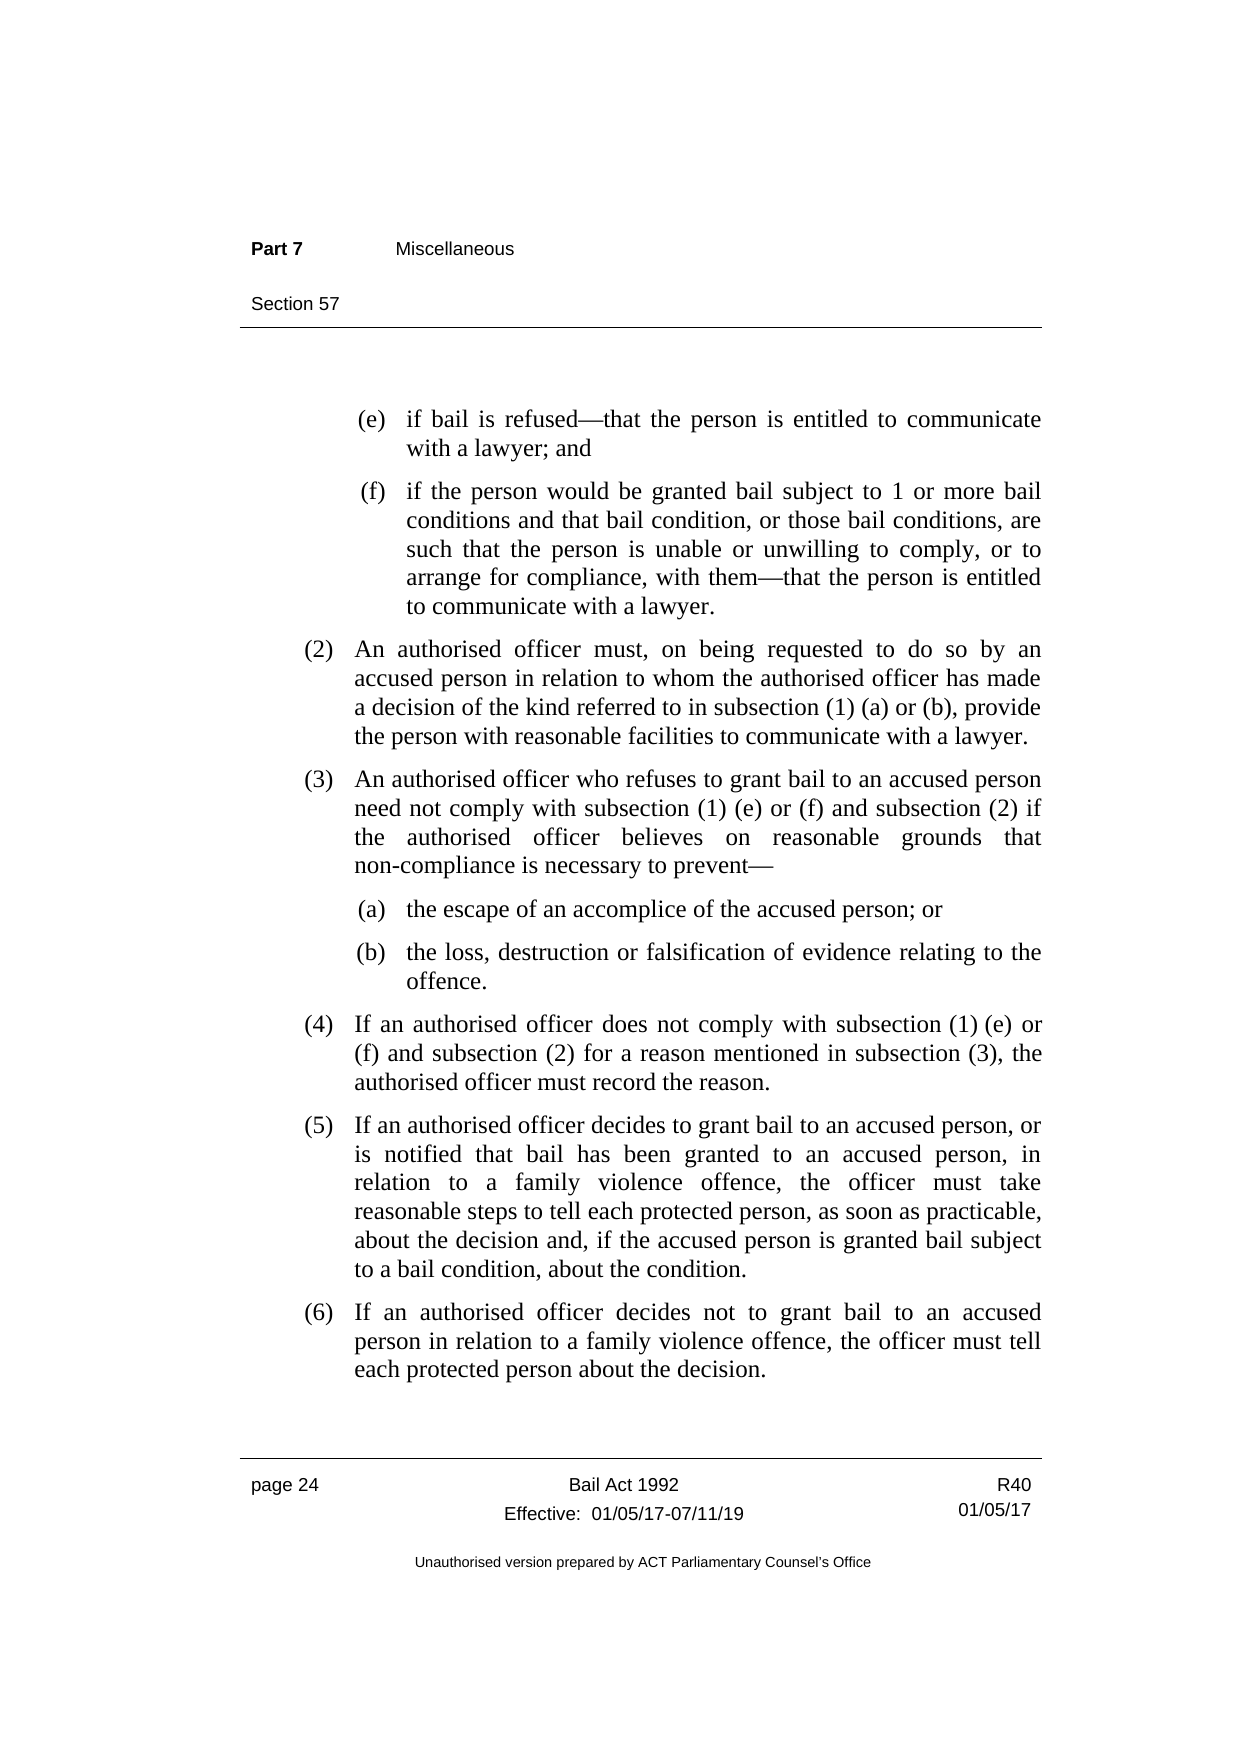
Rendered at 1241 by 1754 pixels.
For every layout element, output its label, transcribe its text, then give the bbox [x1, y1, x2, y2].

text (2) An authorised officer must, on being requested to do so by an accused person in relation to whom the authorised officer has made a decision of the kind referred to in subsection (1) (a) or (b), provide the person with reasonable facilities to communicate with a lawyer. [239, 634, 1042, 749]
text (a) the escape of an accomplice of the accused person; or [239, 894, 1042, 922]
text (3) An authorised officer who refuses to grant bail to an accused person need not comply with subsection (1) (e) or (f) and subsection (2) if the authorised officer believes on reasonable grounds that non-compliance is necessary to prevent— [239, 764, 1042, 879]
text (f) if the person would be granted bail subject to 1 or more bail conditions and that bail condition, or those bail conditions, are such that the person is unable or unwilling to comply, or to arrange for compliance, with them—that the person is entitled to communicate with a lawyer. [239, 476, 1042, 620]
text (b) the loss, destruction or falsification of evidence relating to the offence. [239, 937, 1042, 994]
text (6) If an authorised officer decides not to grant bail to an accused person in relation to a family violence offence, the officer must tell each protected person about the decision. [239, 1297, 1042, 1383]
text (e) if bail is refused—that the person is entitled to communicate with a lawyer; and [239, 404, 1042, 462]
text (4) If an authorised officer does not comply with subsection (1) (e) or (f) and subsection (2) for a reason mentioned in subsection (3), the authorised officer must record the reason. [239, 1009, 1042, 1095]
text (5) If an authorised officer decides to grant bail to an accused person, or is notified that bail has been granted to an accused person, in relation to a family violence offence, the officer must take reasonable steps to tell each protected person, as soon as practicable, about the decision and, if the accused person is granted bail subject to a bail condition, about the condition. [239, 1110, 1042, 1282]
